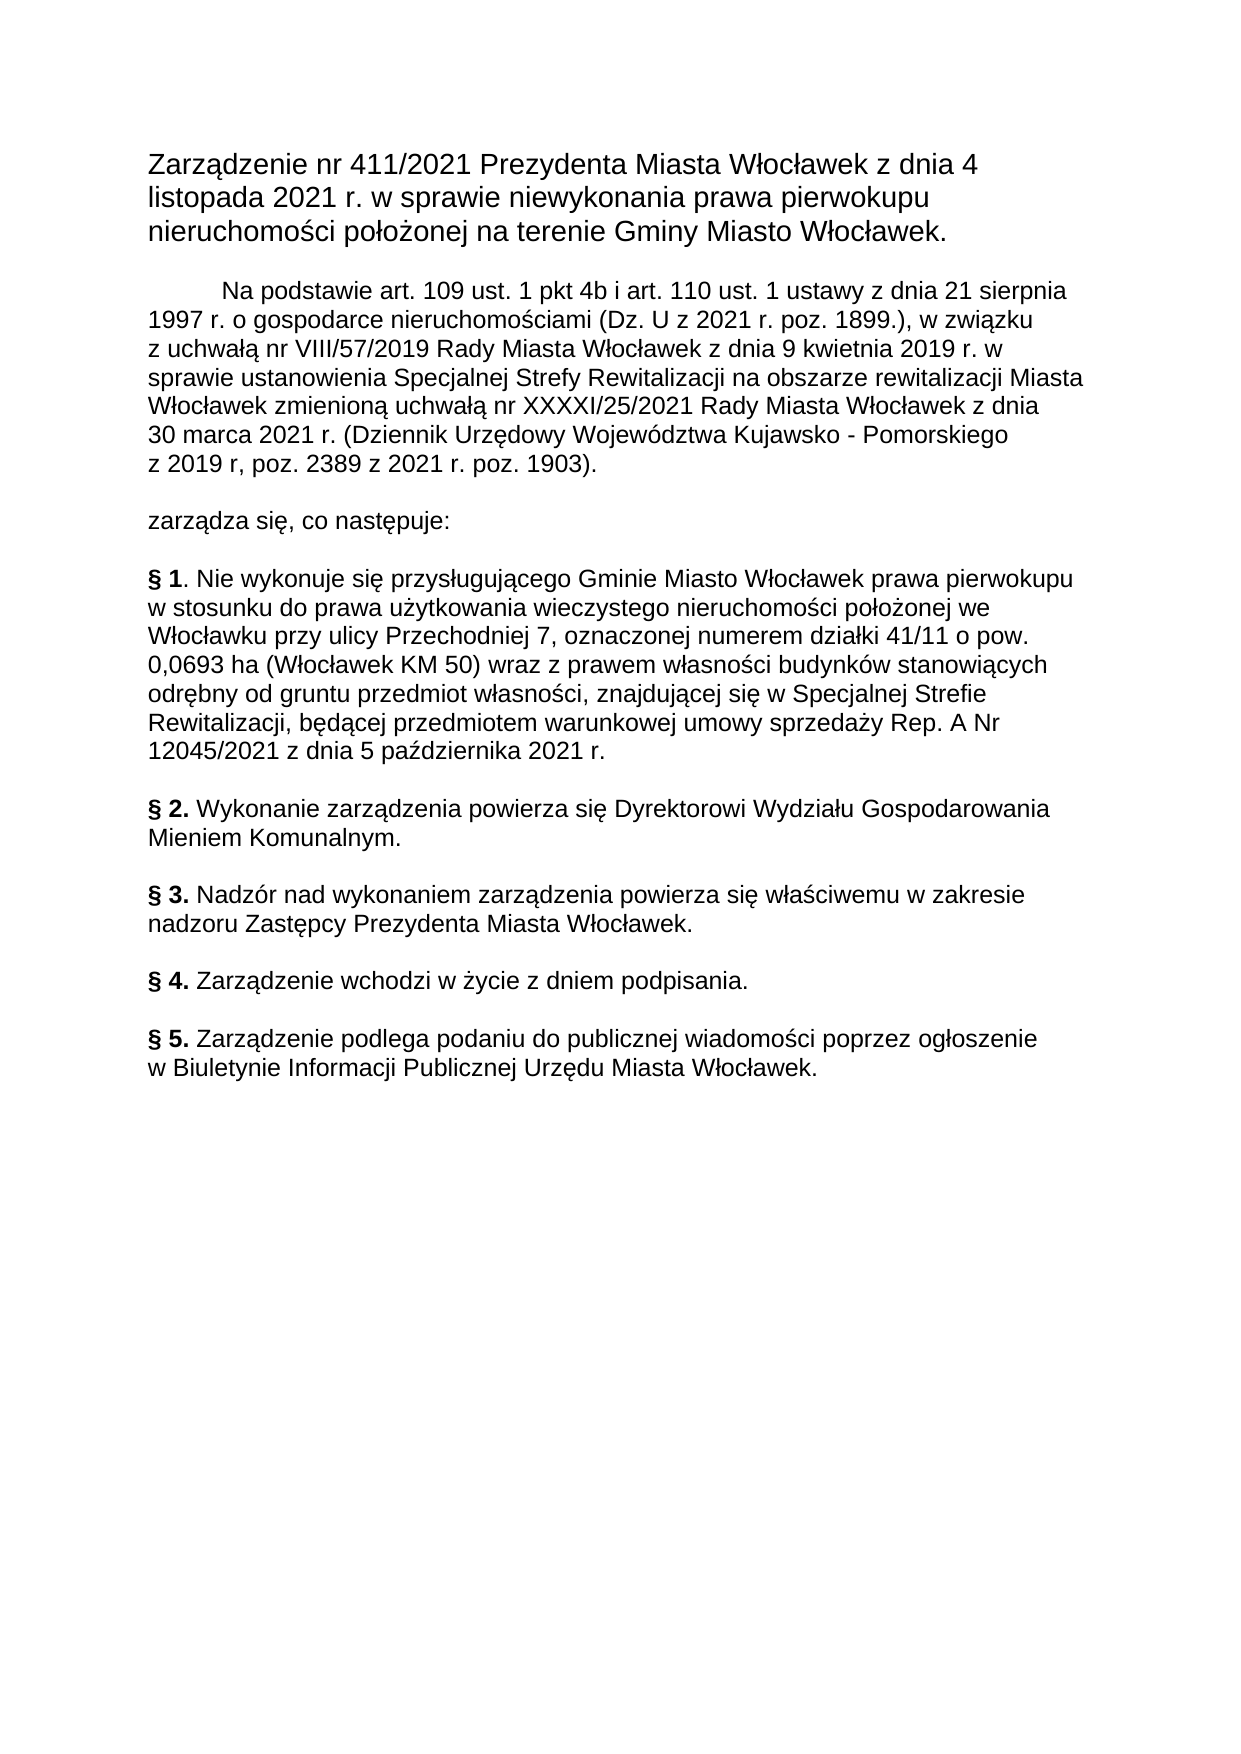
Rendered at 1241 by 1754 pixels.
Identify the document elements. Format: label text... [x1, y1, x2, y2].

text § 4. Zarządzenie wchodzi w życie z dniem podpisania. [148, 966, 1093, 995]
text § 1. Nie wykonuje się przysługującego Gminie Miasto Włocławek prawa pierwokupu w stosunku do prawa użytkowania wieczystego nieruchomości położonej we Włocławku przy ulicy Przechodniej 7, oznaczonej numerem działki 41/11 o pow. 0,0693 ha (Włocławek KM 50) wraz z prawem własności budynków stanowiących odrębny od gruntu przedmiot własności, znajdującej się w Specjalnej Strefie Rewitalizacji, będącej przedmiotem warunkowej umowy sprzedaży Rep. A Nr 12045/2021 z dnia 5 października 2021 r. [148, 564, 1093, 765]
text § 5. Zarządzenie podlega podaniu do publicznej wiadomości poprzez ogłoszenie w Biuletynie Informacji Publicznej Urzędu Miasta Włocławek. [148, 1024, 1093, 1081]
text § 3. Nadzór nad wykonaniem zarządzenia powierza się właściwemu w zakresie nadzoru Zastępcy Prezydenta Miasta Włocławek. [148, 880, 1093, 938]
text § 2. Wykonanie zarządzenia powierza się Dyrektorowi Wydziału Gospodarowania Mieniem Komunalnym. [148, 794, 1093, 851]
text Na podstawie art. 109 ust. 1 pkt 4b i art. 110 ust. 1 ustawy z dnia 21 sierpnia 1997 r. o gospodarce nieruchomościami (Dz. U z 2021 r. poz. 1899.), w związku z uchwałą nr VIII/57/2019 Rady Miasta Włocławek z dnia 9 kwietnia 2019 r. w sprawie ustanowienia Specjalnej Strefy Rewitalizacji na obszarze rewitalizacji Miasta Włocławek zmienioną uchwałą nr XXXXI/25/2021 Rady Miasta Włocławek z dnia 30 marca 2021 r. (Dziennik Urzędowy Województwa Kujawsko - Pomorskiego z 2019 r, poz. 2389 z 2021 r. poz. 1903). [148, 276, 1093, 478]
subtitle Zarządzenie nr 411/2021 Prezydenta Miasta Włocławek z dnia 4 listopada 2021 r. w sprawie niewykonania prawa pierwokupu nieruchomości położonej na terenie Gminy Miasto Włocławek. [148, 147, 1093, 248]
subtitle zarządza się, co następuje: [148, 506, 1093, 535]
